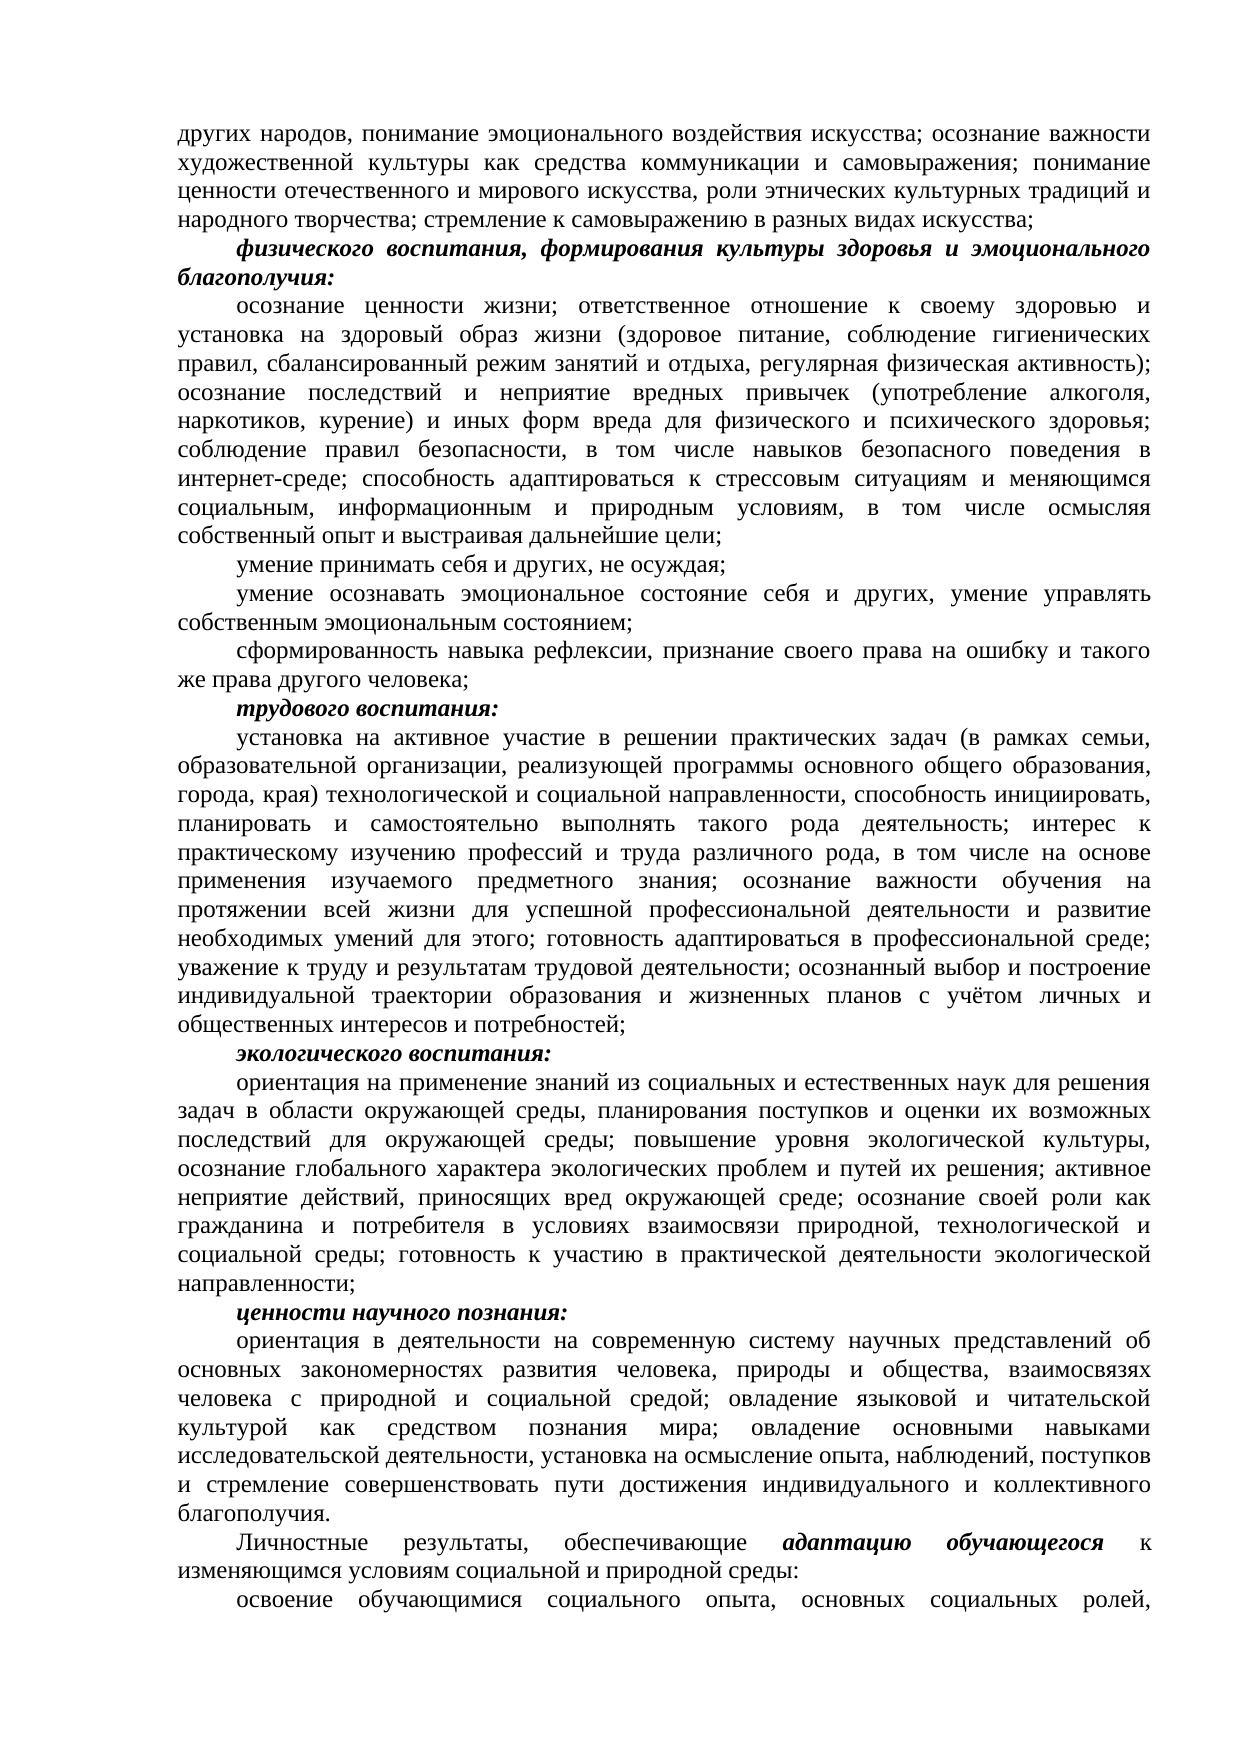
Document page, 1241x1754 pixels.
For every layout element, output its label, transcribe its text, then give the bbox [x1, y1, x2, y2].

text ориентация в деятельности на современную систему научных представлений об основных закономерностях развития человека, природы и общества, взаимосвязях человека с природной и социальной средой; овладение языковой и читательской культурой как средством познания мира; овладение основными навыками исследовательской деятельности, установка на осмысление опыта, наблюдений, поступков и стремление совершенствовать пути достижения индивидуального и коллективного благополучия. [177, 1326, 1152, 1527]
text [177, 118, 1152, 233]
text ориентация на применение знаний из социальных и естественных наук для решения задач в области окружающей среды, планирования поступков и оценки их возможных последствий для окружающей среды; повышение уровня экологической культуры, осознание глобального характера экологических проблем и путей их решения; активное неприятие действий, приносящих вред окружающей среде; осознание своей роли как гражданина и потребителя в условиях взаимосвязи природной, технологической и социальной среды; готовность к участию в практической деятельности экологической направленности; [177, 1067, 1152, 1297]
text умение осознавать эмоциональное состояние себя и других, умение управлять собственным эмоциональным состоянием; [177, 578, 1152, 636]
text осознание ценности жизни; ответственное отношение к своему здоровью и установка на здоровый образ жизни (здоровое питание, соблюдение гигиенических правил, сбалансированный режим занятий и отдыха, регулярная физическая активность); осознание последствий и неприятие вредных привычек (употребление алкоголя, наркотиков, курение) и иных форм вреда для физического и психического здоровья; соблюдение правил безопасности, в том числе навыков безопасного поведения в интернет-среде; способность адаптироваться к стрессовым ситуациям и меняющимся социальным, информационным и природным условиям, в том числе осмысляя собственный опыт и выстраивая дальнейшие цели; [177, 291, 1152, 549]
text сформированность навыка рефлексии, признание своего права на ошибку и такого же права другого человека; [177, 636, 1152, 693]
text физического воспитания, формирования культуры здоровья и эмоционального благополучия: [177, 233, 1152, 291]
text экологического воспитания: [177, 1038, 1152, 1067]
text умение принимать себя и других, не осуждая; [177, 549, 1152, 578]
text Личностные результаты, обеспечивающие адаптацию обучающегося к изменяющимся условиям социальной и природной среды: [177, 1527, 1152, 1584]
text трудового воспитания: [177, 693, 1152, 722]
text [177, 1584, 1152, 1613]
text ценности научного познания: [177, 1297, 1152, 1326]
text установка на активное участие в решении практических задач (в рамках семьи, образовательной организации, реализующей программы основного общего образования, города, края) технологической и социальной направленности, способность инициировать, планировать и самостоятельно выполнять такого рода деятельность; интерес к практическому изучению профессий и труда различного рода, в том числе на основе применения изучаемого предметного знания; осознание важности обучения на протяжении всей жизни для успешной профессиональной деятельности и развитие необходимых умений для этого; готовность адаптироваться в профессиональной среде; уважение к труду и результатам трудовой деятельности; осознанный выбор и построение индивидуальной траектории образования и жизненных планов с учётом личных и общественных интересов и потребностей; [177, 722, 1152, 1038]
